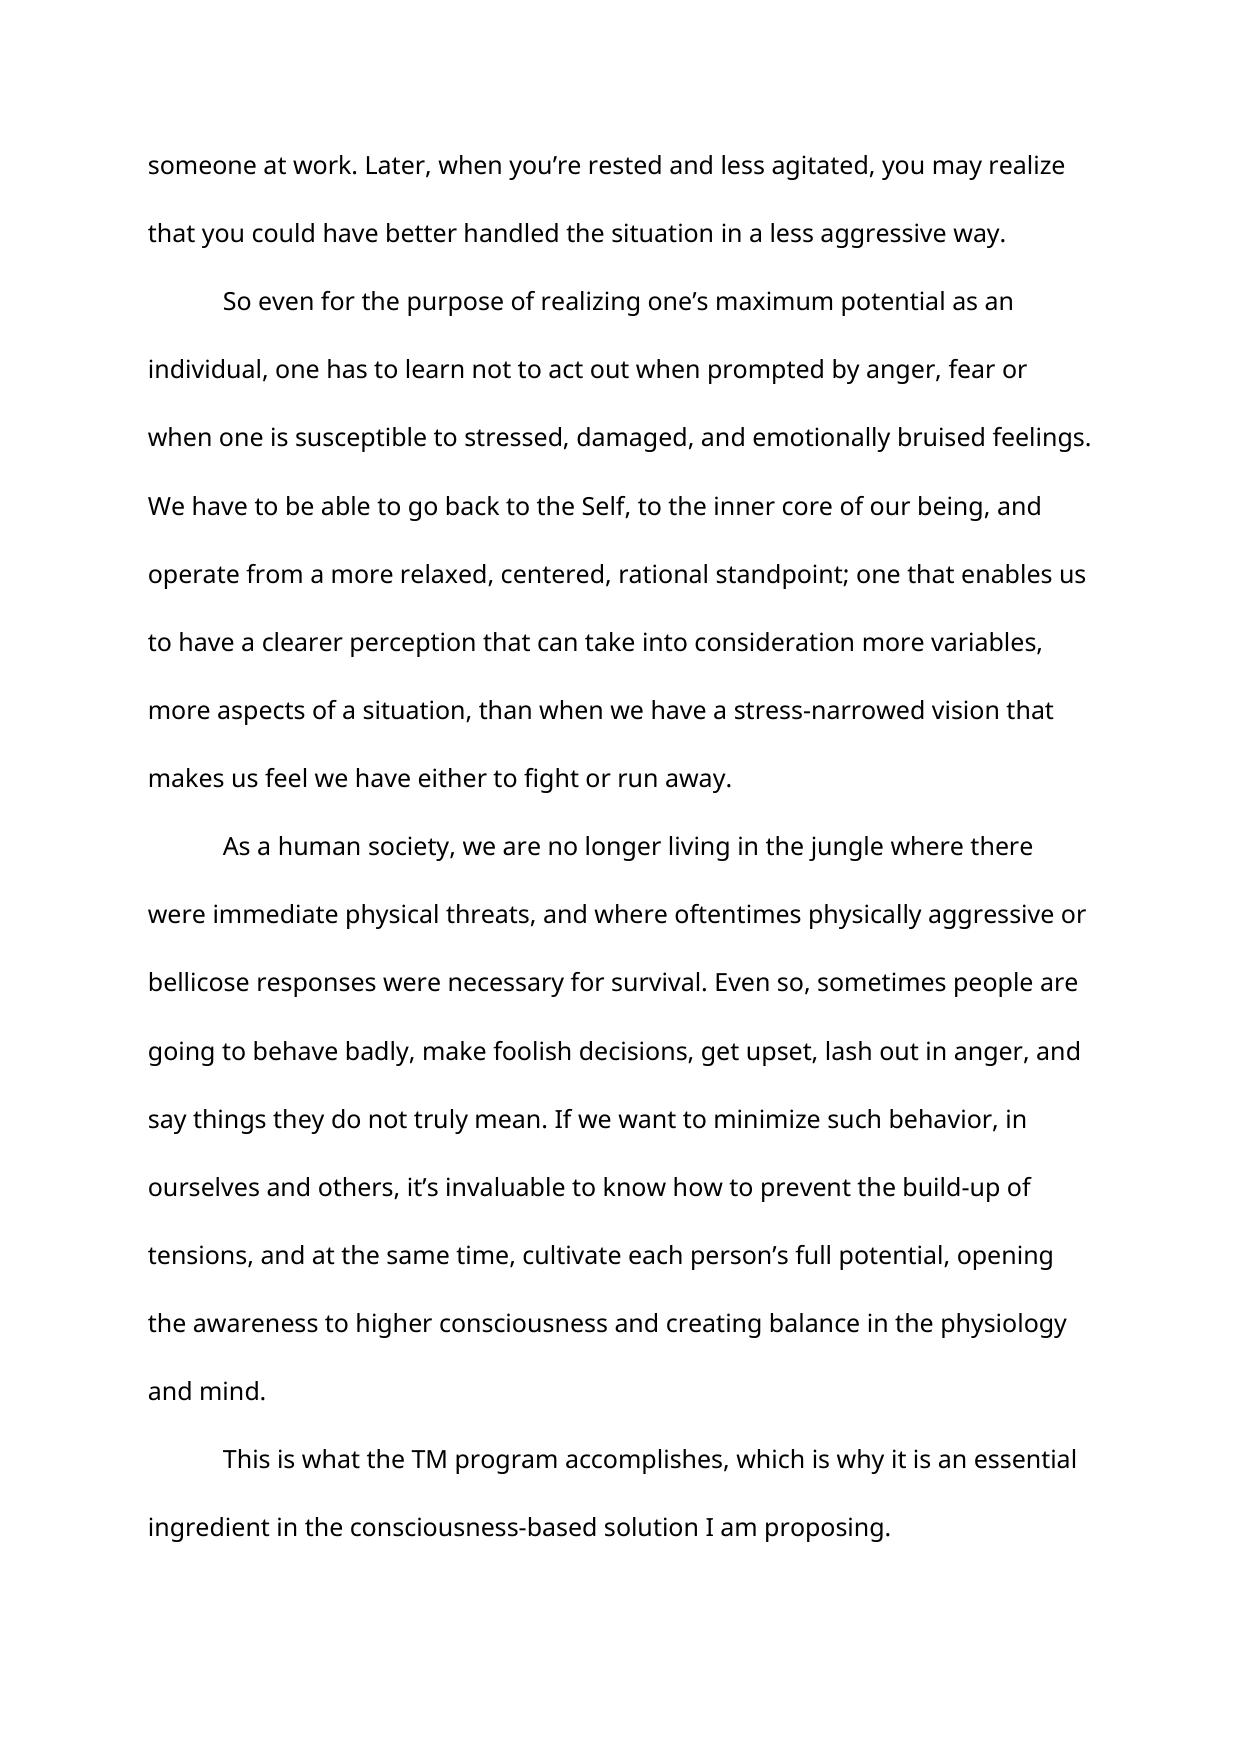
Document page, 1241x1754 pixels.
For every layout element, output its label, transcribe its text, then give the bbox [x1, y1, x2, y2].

text So even for the purpose of realizing one’s maximum potential as an individual, one has to learn not to act out when prompted by anger, fear or when one is susceptible to stressed, damaged, and emotionally bruised feelings. We have to be able to go back to the Self, to the inner core of our being, and operate from a more relaxed, centered, rational standpoint; one that enables us to have a clearer perception that can take into consideration more variables, more aspects of a situation, than when we have a stress-narrowed vision that makes us feel we have either to fight or run away. [148, 284, 1093, 795]
text As a human society, we are no longer living in the jungle where there were immediate physical threats, and where oftentimes physically aggressive or bellicose responses were necessary for survival. Even so, sometimes people are going to behave badly, make foolish decisions, get upset, lash out in anger, and say things they do not truly mean. If we want to minimize such behavior, in ourselves and others, it’s invaluable to know how to prevent the build-up of tensions, and at the same time, cultivate each person’s full potential, opening the awareness to higher consciousness and creating balance in the physiology and mind. [148, 829, 1093, 1408]
text This is what the TM program accomplishes, which is why it is an essential ingredient in the consciousness-based solution I am proposing. [148, 1442, 1093, 1544]
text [148, 148, 1093, 250]
